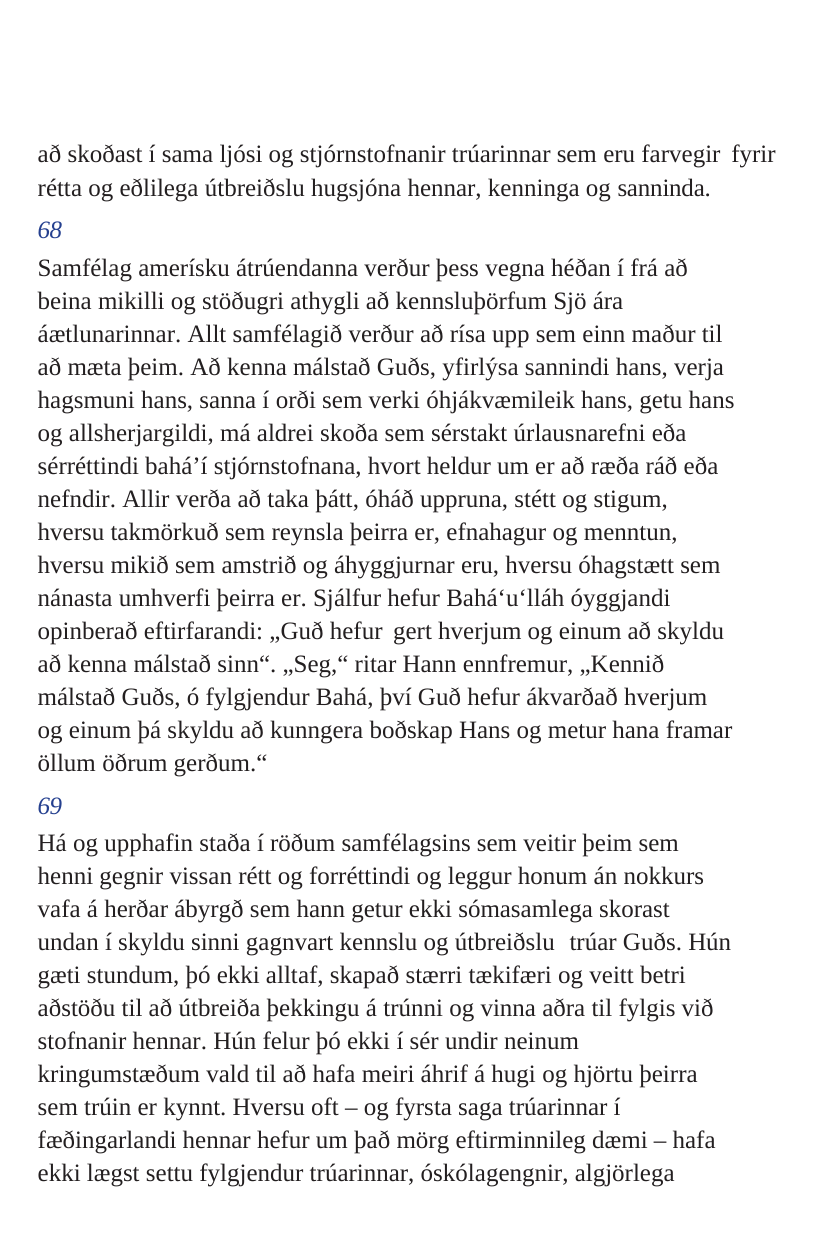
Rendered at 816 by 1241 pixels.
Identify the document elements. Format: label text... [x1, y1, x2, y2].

text 69 [37, 791, 791, 820]
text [37, 139, 791, 201]
text Samfélag amerísku átrúendanna verður þess vegna héðan í frá að beina mikilli og stöðugri athygli að kennsluþörfum Sjö ára áætlunarinnar. Allt samfélagið verður að rísa upp sem einn maður til að mæta þeim. Að kenna málstað Guðs, yfirlýsa sannindi hans, verja hagsmuni hans, sanna í orði sem verki óhjákvæmileik hans, getu hans og allsherjargildi, má aldrei skoða sem sérstakt úrlausnarefni eða sérréttindi bahá’í stjórnstofnana, hvort heldur um er að ræða ráð eða nefndir. Allir verða að taka þátt, óháð uppruna, stétt og stigum, hversu takmörkuð sem reynsla þeirra er, efnahagur og menntun, hversu mikið sem amstrið og áhyggjurnar eru, hversu óhagstætt sem nánasta umhverfi þeirra er. Sjálfur hefur Bahá‘u‘lláh óyggjandi opinberað eftirfarandi: „Guð hefur gert hverjum og einum að skyldu að kenna málstað sinn“. „Seg,“ ritar Hann ennfremur, „Kennið málstað Guðs, ó fylgjendur Bahá, því Guð hefur ákvarðað hverjum og einum þá skyldu að kunngera boðskap Hans og metur hana framar öllum öðrum gerðum.“ [37, 253, 737, 777]
text 68 [37, 216, 791, 244]
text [37, 828, 733, 1187]
